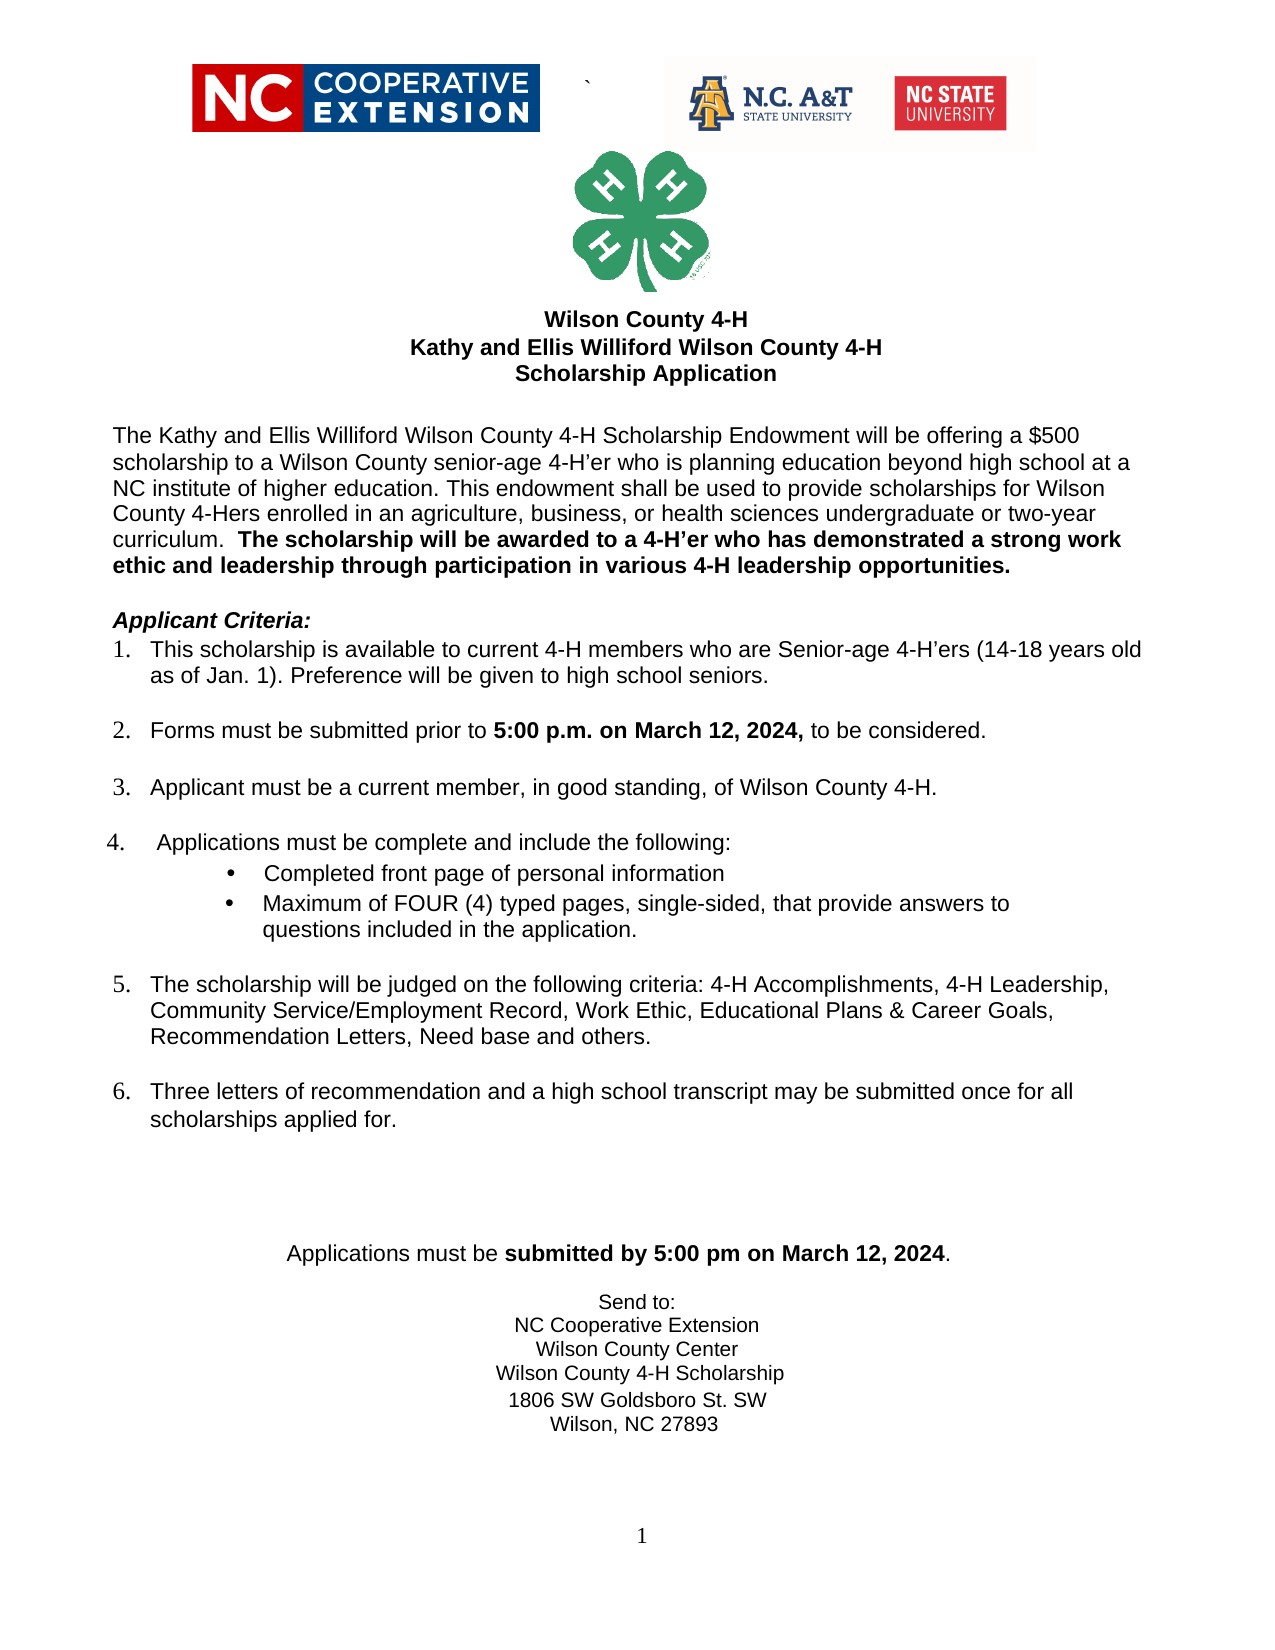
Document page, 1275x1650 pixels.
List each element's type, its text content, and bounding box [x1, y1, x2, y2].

text Send to: [482, 1291, 792, 1314]
text Wilson, NC 27893 [100, 1413, 1183, 1436]
text The Kathy and Ellis Williford Wilson County 4-H Scholarship Endowment will be offering a $500 scholarship to a Wilson County senior-age 4-H’er who is planning education beyond high school at a NC institute of higher education. This endowment shall be used to provide scholarships for Wilson County 4-Hers enrolled in an agriculture, business, or health sciences undergraduate or two-year curriculum. The scholarship will be awarded to a 4-H’er who has demonstrated a strong work ethic and leadership through participation in various 4-H leadership opportunities. [112, 423, 1161, 578]
text 1806 SW Goldsboro St. SW [375, 1384, 900, 1413]
list Maximum of FOUR (4) typed pages, single-sided, that provide answers to questions included in the application. [225, 888, 1109, 942]
subtitle Wilson County 4-H [391, 300, 901, 334]
list Completed front page of personal information [100, 858, 724, 887]
list Applications must be complete and include the following: [100, 827, 731, 856]
text Applications must be submitted by 5:00 pm on March 12, 2024. [285, 1239, 952, 1266]
list Three letters of recommendation and a high school transcript may be submitted once for all scholarships applied for. [112, 1076, 1183, 1132]
picture [572, 56, 1036, 292]
list This scholarship is available to current 4-H members who are Senior-age 4-H’ers (14-18 years old as of Jan. 1). Preference will be given to high school seniors. [112, 634, 1162, 688]
list Applicant must be a current member, in good standing, of Wilson County 4-H. [112, 772, 1183, 800]
picture [192, 64, 540, 132]
text Kathy and Ellis Williford Wilson County 4-H Scholarship Application [391, 334, 900, 387]
list Forms must be submitted prior to 5:00 p.m. on March 12, 2024, to be considered. [112, 716, 1183, 744]
text Wilson County 4-H Scholarship [482, 1361, 792, 1384]
list The scholarship will be judged on the following criteria: 4-H Accomplishments, 4-H Leadership, Community Service/Employment Record, Work Ethic, Educational Plans & Career Goals, Recommendation Letters, Need base and others. [112, 970, 1130, 1049]
subtitle Applicant Criteria: [112, 606, 1183, 634]
text NC Cooperative Extension Wilson County Center [482, 1314, 792, 1361]
